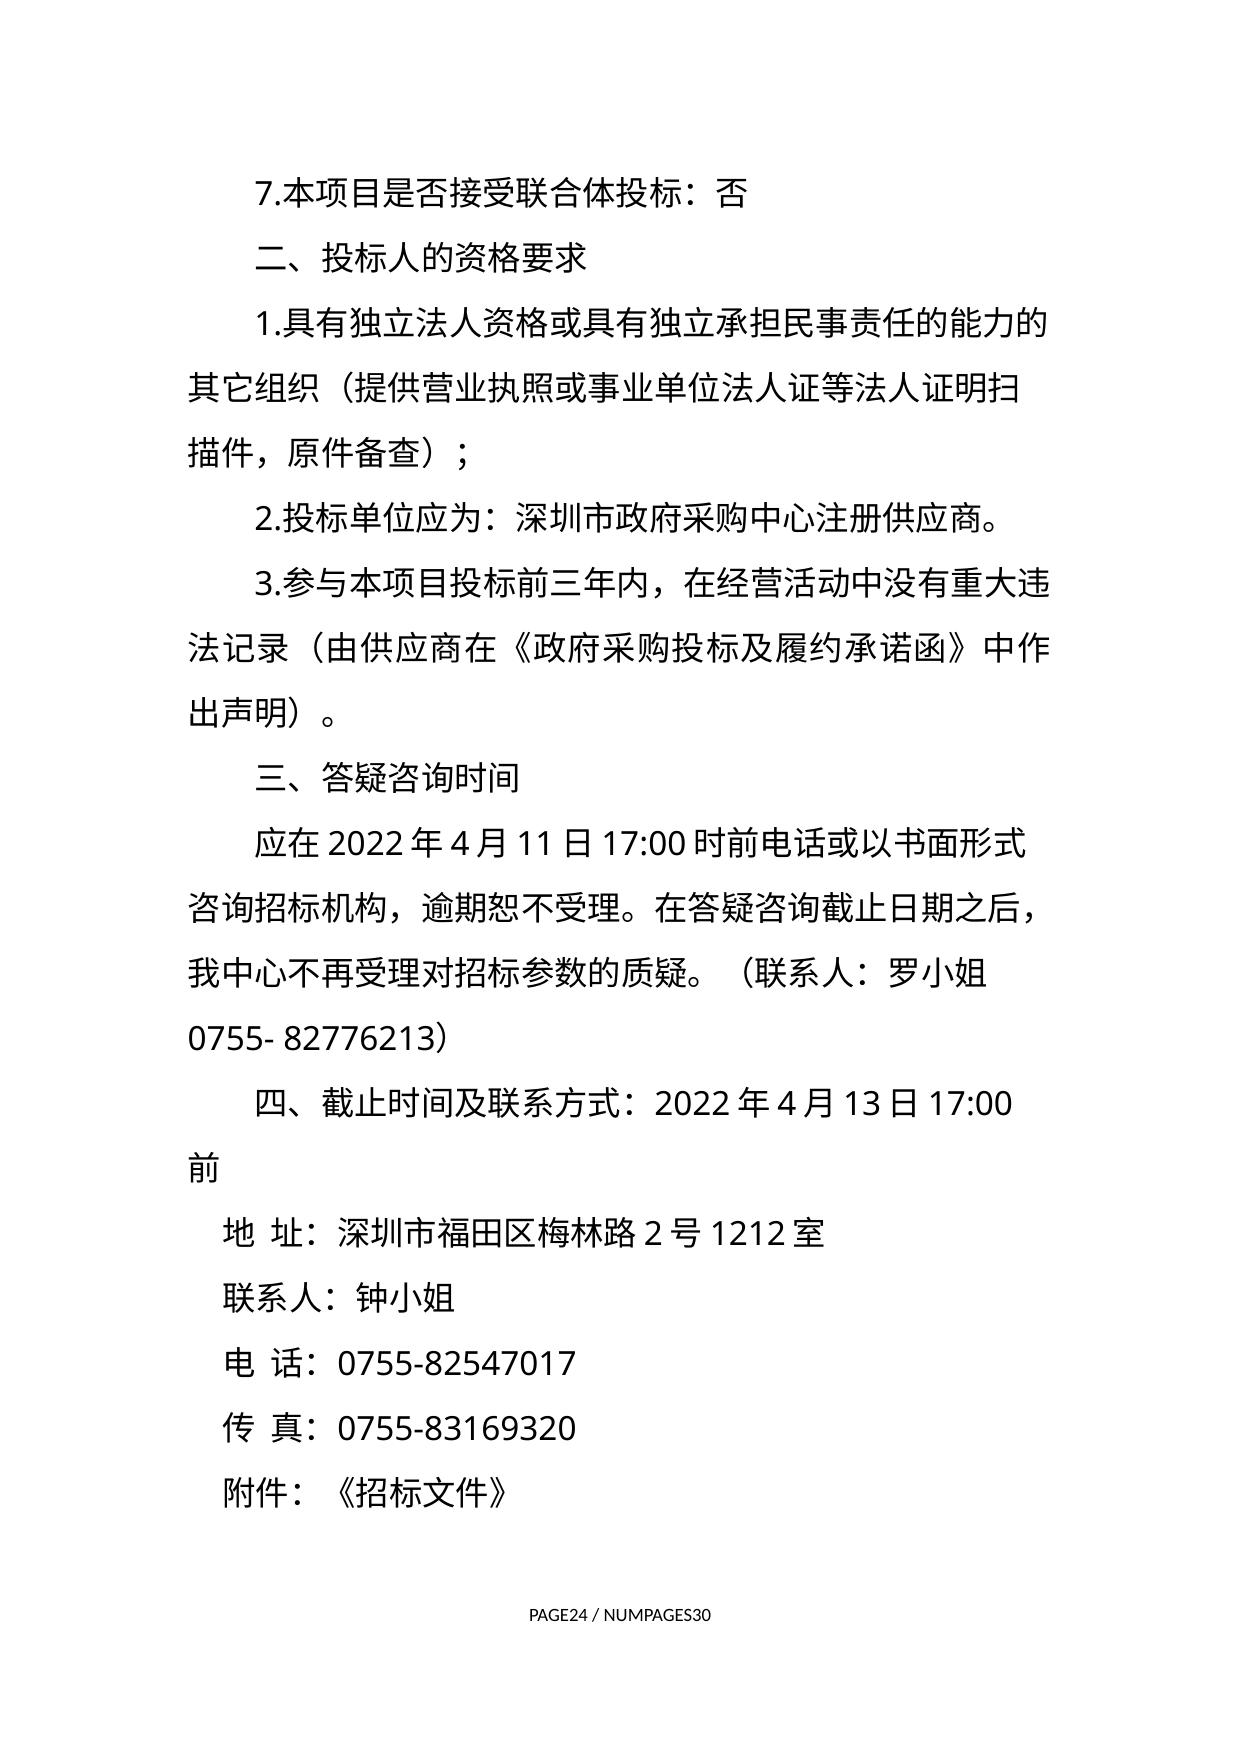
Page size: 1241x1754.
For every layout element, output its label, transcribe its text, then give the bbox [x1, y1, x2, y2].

text 7.本项目是否接受联合体投标：否 [187, 158, 1053, 223]
text 三、答疑咨询时间 [187, 743, 1053, 808]
text 二、投标人的资格要求 [187, 223, 1053, 288]
text 四、截止时间及联系方式：2022年4月13日17:00前 地 址：深圳市福田区梅林路2号1212室 联系人：钟小姐 电 话：0755-82547017 传 真：0755-83169320 附件：《招标文件》 [187, 1068, 1053, 1523]
text 应在2022年4月11日17:00时前电话或以书面形式咨询招标机构，逾期恕不受理。在答疑咨询截止日期之后，我中心不再受理对招标参数的质疑。（联系人：罗小姐 0755- 82776213） [187, 808, 1053, 1068]
text 2.投标单位应为：深圳市政府采购中心注册供应商。 [187, 483, 1053, 548]
text 3.参与本项目投标前三年内，在经营活动中没有重大违法记录（由供应商在《政府采购投标及履约承诺函》中作出声明）。 [187, 548, 1053, 743]
text 1.具有独立法人资格或具有独立承担民事责任的能力的其它组织（提供营业执照或事业单位法人证等法人证明扫描件，原件备查）； [187, 288, 1053, 483]
